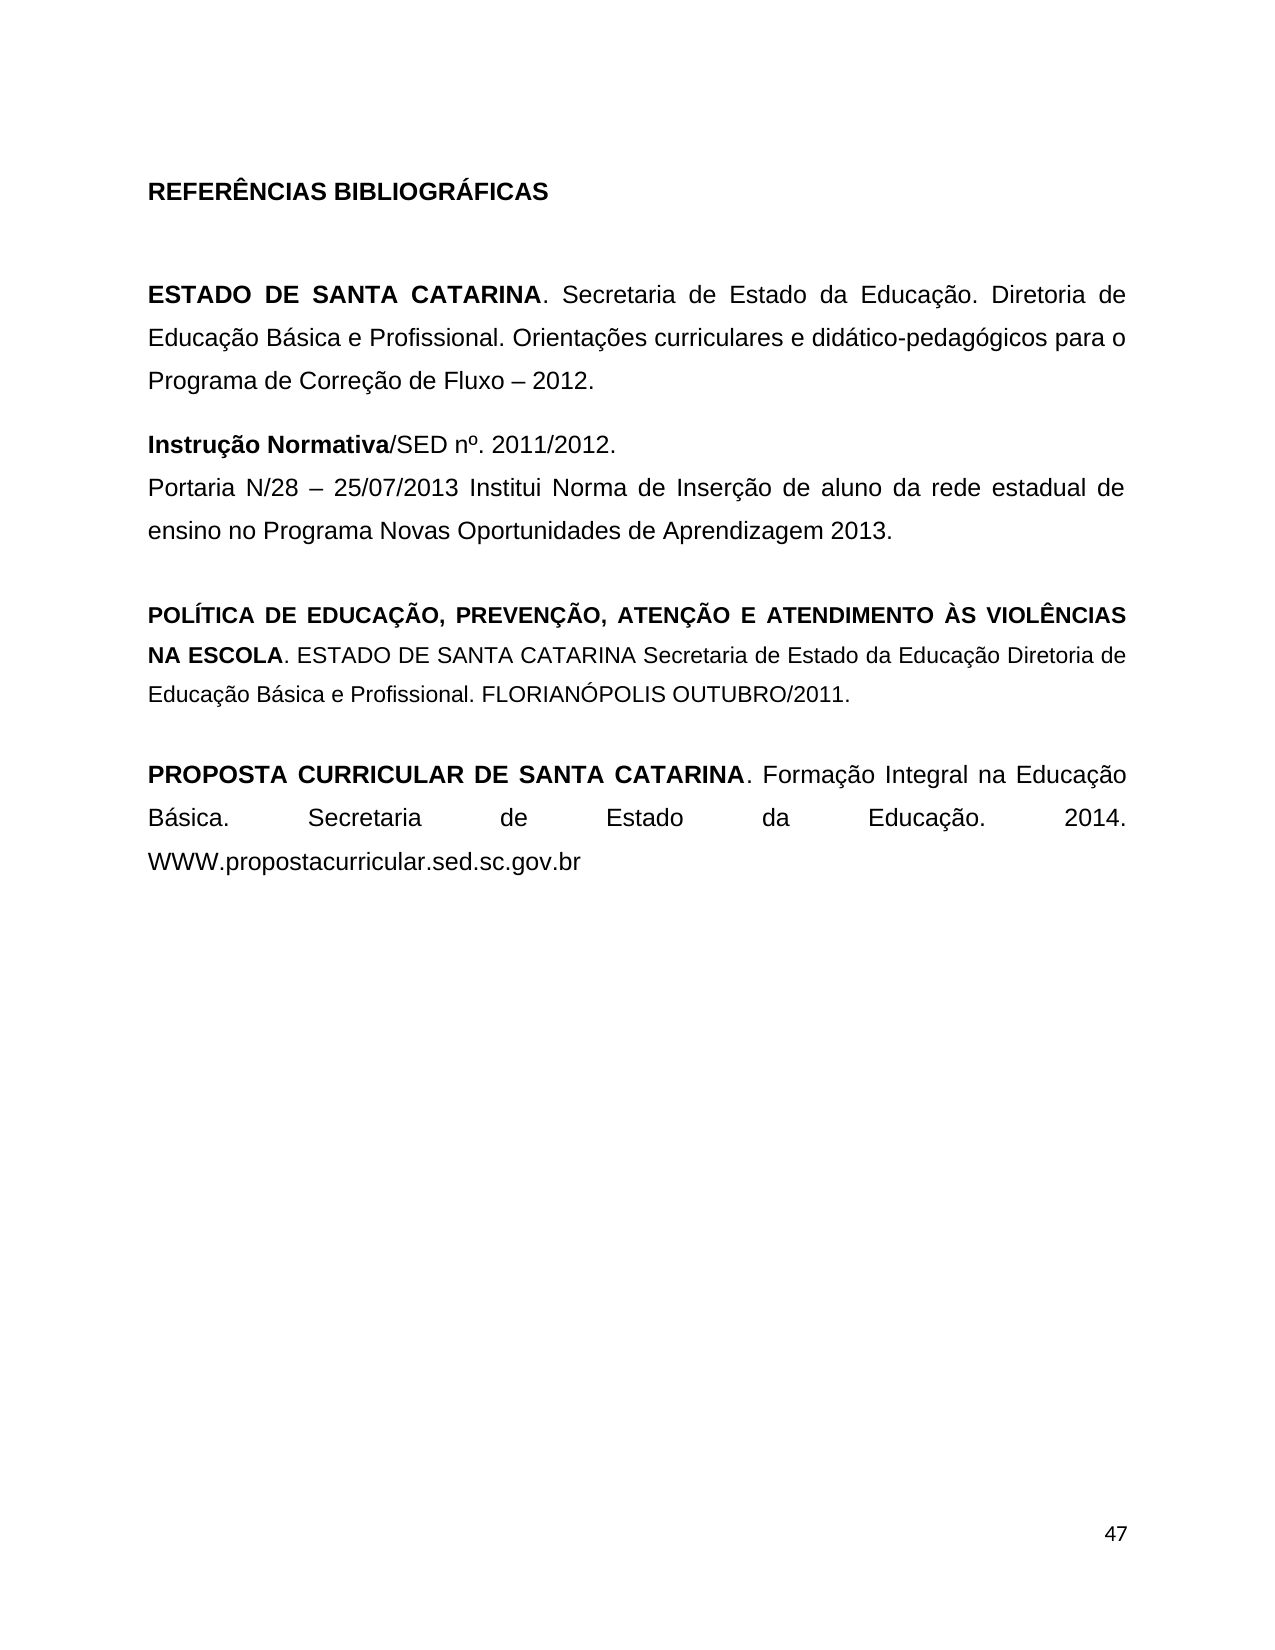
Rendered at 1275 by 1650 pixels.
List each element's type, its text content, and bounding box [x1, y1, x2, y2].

text Portaria N/28 – 25/07/2013 Institui Norma de Inserção de aluno da rede estadual de ensino no Programa Novas Oportunidades de Aprendizagem 2013. [148, 473, 1127, 545]
text Instrução Normativa/SED nº. 2011/2012. [148, 430, 1127, 458]
subtitle REFERÊNCIAS BIBLIOGRÁFICAS [148, 177, 1127, 206]
text PROPOSTA CURRICULAR DE SANTA CATARINA. Formação Integral na Educação Básica. Secretaria de Estado da Educação. 2014. WWW.propostacurricular.sed.sc.gov.br [148, 760, 1127, 875]
text POLÍTICA DE EDUCAÇÃO, PREVENÇÃO, ATENÇÃO E ATENDIMENTO ÀS VIOLÊNCIAS NA ESCOLA. ESTADO DE SANTA CATARINA Secretaria de Estado da Educação Diretoria de Educação Básica e Profissional. FLORIANÓPOLIS OUTUBRO/2011. [148, 602, 1127, 708]
text ESTADO DE SANTA CATARINA. Secretaria de Estado da Educação. Diretoria de Educação Básica e Profissional. Orientações curriculares e didático-pedagógicos para o Programa de Correção de Fluxo – 2012. [148, 279, 1127, 394]
